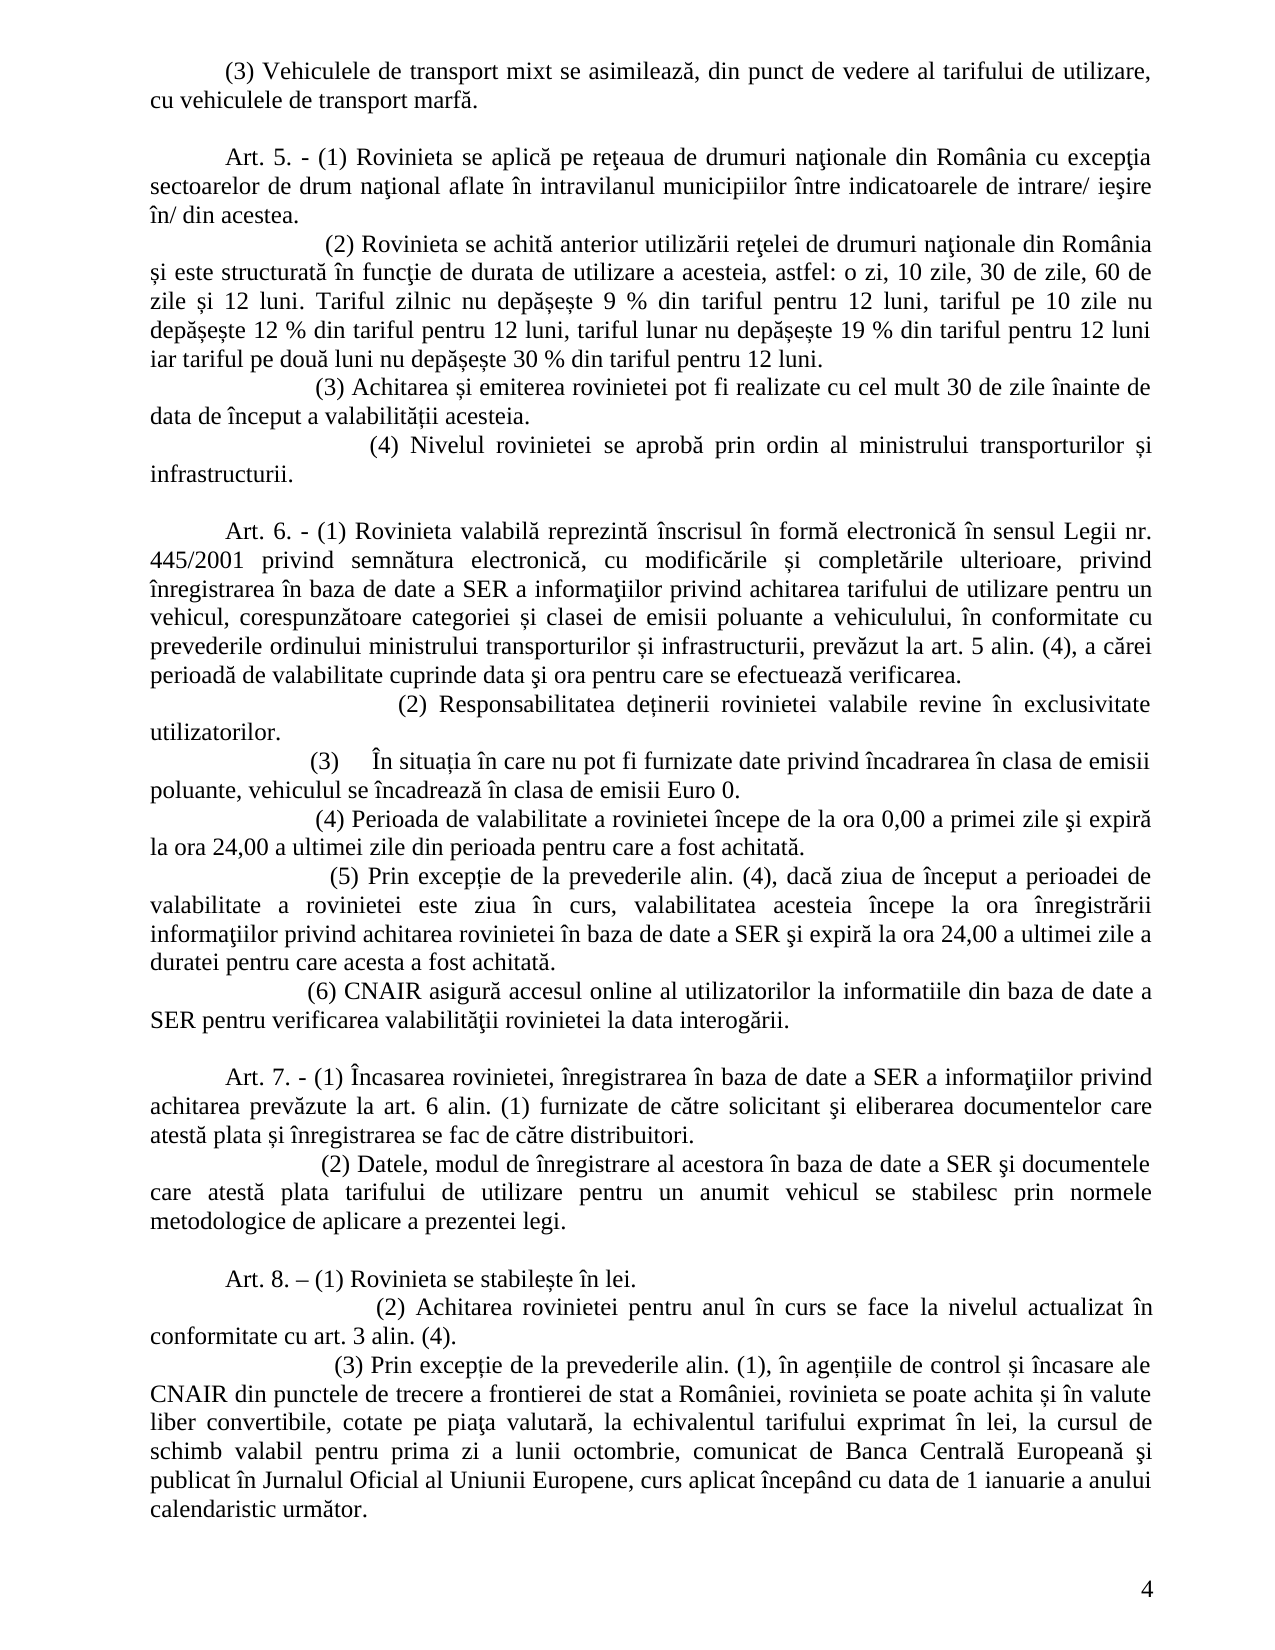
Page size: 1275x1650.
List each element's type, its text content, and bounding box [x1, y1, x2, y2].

text (2) Datele, modul de înregistrare al acestora în baza de date a SER şi documentele care atestă plata tarifului de utilizare pentru un anumit vehicul se stabilesc prin normele metodologice de aplicare a prezentei legi. [150, 1149, 1153, 1235]
text Art. 5. - (1) Rovinieta se aplică pe reţeaua de drumuri naţionale din România cu excepţia sectoarelor de drum naţional aflate în intravilanul municipiilor între indicatoarele de intrare/ ieşire în/ din acestea. [150, 142, 1153, 229]
text Art. 7. - (1) Încasarea rovinietei, înregistrarea în baza de date a SER a informaţiilor privind achitarea prevăzute la art. 6 alin. (1) furnizate de către solicitant şi eliberarea documentelor care atestă plata și înregistrarea se fac de către distribuitori. [150, 1062, 1153, 1149]
text (4) Perioada de valabilitate a rovinietei începe de la ora 0,00 a primei zile şi expiră la ora 24,00 a ultimei zile din perioada pentru care a fost achitată. [150, 804, 1153, 861]
text Art. 8. – (1) Rovinieta se stabilește în lei. [150, 1264, 1153, 1292]
text (5) Prin excepție de la prevederile alin. (4), dacă ziua de început a perioadei de valabilitate a rovinietei este ziua în curs, valabilitatea acesteia începe la ora înregistrării informaţiilor privind achitarea rovinietei în baza de date a SER şi expiră la ora 24,00 a ultimei zile a duratei pentru care acesta a fost achitată. [150, 861, 1153, 976]
text (6) CNAIR asigură accesul online al utilizatorilor la informatiile din baza de date a SER pentru verificarea valabilităţii rovinietei la data interogării. [150, 976, 1153, 1034]
text Art. 6. - (1) Rovinieta valabilă reprezintă înscrisul în formă electronică în sensul Legii nr. 445/2001 privind semnătura electronică, cu modificările și completările ulterioare, privind înregistrarea în baza de date a SER a informaţiilor privind achitarea tarifului de utilizare pentru un vehicul, corespunzătoare categoriei și clasei de emisii poluante a vehiculului, în conformitate cu prevederile ordinului ministrului transporturilor și infrastructurii, prevăzut la art. 5 alin. (4), a cărei perioadă de valabilitate cuprinde data şi ora pentru care se efectuează verificarea. [150, 516, 1153, 689]
text (3) În situația în care nu pot fi furnizate date privind încadrarea în clasa de emisii poluante, vehiculul se încadrează în clasa de emisii Euro 0. [150, 746, 1153, 804]
text (3) Achitarea și emiterea rovinietei pot fi realizate cu cel mult 30 de zile înainte de data de început a valabilității acesteia. [150, 372, 1153, 430]
text (2) Responsabilitatea deținerii rovinietei valabile revine în exclusivitate utilizatorilor. [150, 689, 1153, 746]
text (3) Prin excepție de la prevederile alin. (1), în agențiile de control și încasare ale CNAIR din punctele de trecere a frontierei de stat a României, rovinieta se poate achita și în valute liber convertibile, cotate pe piaţa valutară, la echivalentul tarifului exprimat în lei, la cursul de schimb valabil pentru prima zi a lunii octombrie, comunicat de Banca Centrală Europeană şi publicat în Jurnalul Oficial al Uniunii Europene, curs aplicat începând cu data de 1 ianuarie a anului calendaristic următor. [150, 1350, 1153, 1522]
text (4) Nivelul rovinietei se aprobă prin ordin al ministrului transporturilor și infrastructurii. [150, 430, 1153, 487]
text (2) Achitarea rovinietei pentru anul în curs se face la nivelul actualizat în conformitate cu art. 3 alin. (4). [150, 1292, 1153, 1350]
text (3) Vehiculele de transport mixt se asimilează, din punct de vedere al tarifului de utilizare, cu vehiculele de transport marfă. [150, 56, 1153, 114]
text (2) Rovinieta se achită anterior utilizării reţelei de drumuri naţionale din România și este structurată în funcţie de durata de utilizare a acesteia, astfel: o zi, 10 zile, 30 de zile, 60 de zile și 12 luni. Tariful zilnic nu depășește 9 % din tariful pentru 12 luni, tariful pe 10 zile nu depășește 12 % din tariful pentru 12 luni, tariful lunar nu depășește 19 % din tariful pentru 12 luni iar tariful pe două luni nu depășește 30 % din tariful pentru 12 luni. [150, 229, 1153, 372]
